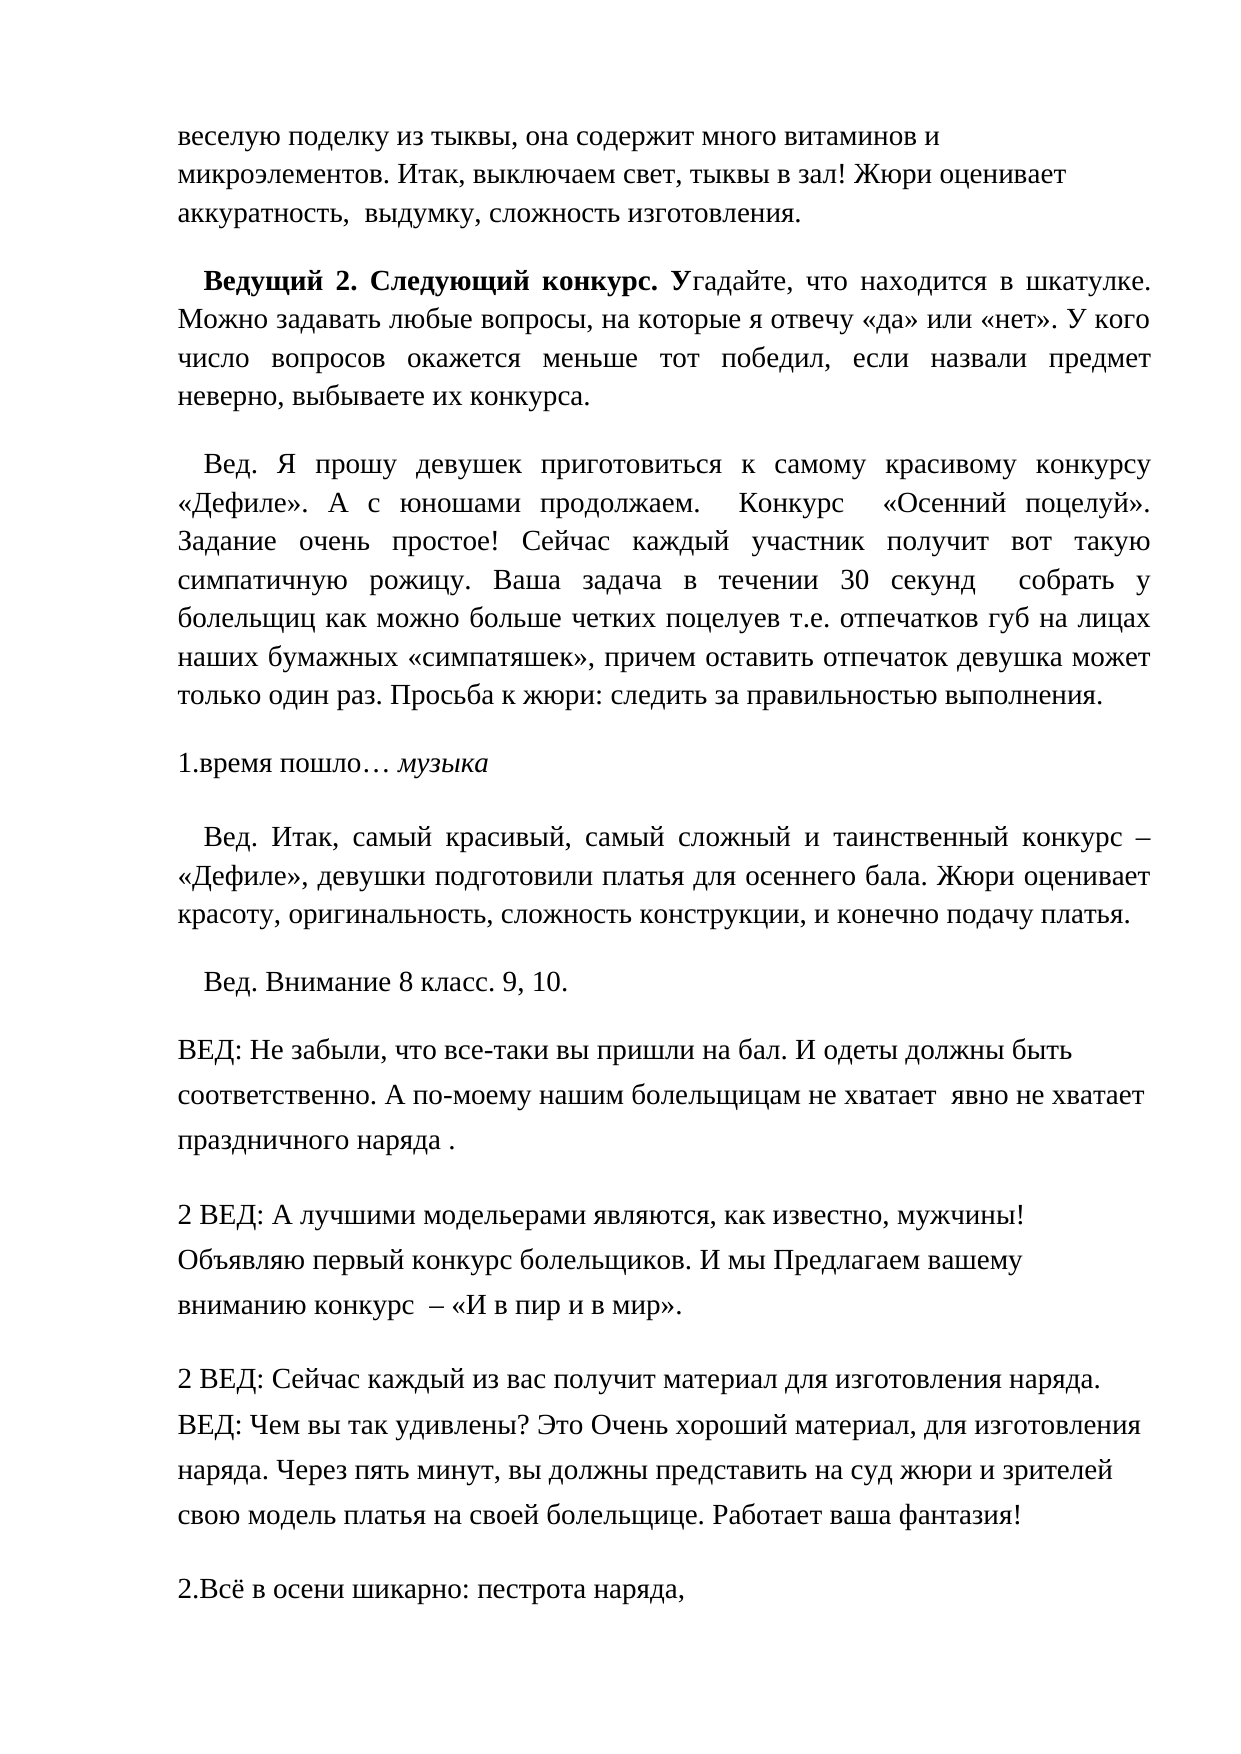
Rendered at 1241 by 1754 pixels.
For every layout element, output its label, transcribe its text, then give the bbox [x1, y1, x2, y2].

text ВЕД: Не забыли, что все-таки вы пришли на бал. И одеты должны быть соответственно. А по-моему нашим болельщицам не хватает явно не хватает праздничного наряда . [177, 1032, 1152, 1156]
text Ведущий 2. Следующий конкурс. Угадайте, что находится в шкатулке. Можно задавать любые вопросы, на которые я отвечу «да» или «нет». У кого число вопросов окажется меньше тот победил, если назвали предмет неверно, выбываете их конкурса. [177, 263, 1152, 412]
text 2.Всё в осени шикарно: пестрота наряда, [177, 1572, 1152, 1605]
text Вед. Внимание 8 класс. 9, 10. [177, 964, 1152, 998]
text 2 ВЕД: А лучшими модельерами являются, как известно, мужчины! Объявляю первый конкурс болельщиков. И мы Предлагаем вашему вниманию конкурс – «И в пир и в мир». [177, 1197, 1152, 1321]
text Вед. Итак, самый красивый, самый сложный и таинственный конкурс – «Дефиле», девушки подготовили платья для осеннего бала. Жюри оценивает красоту, оригинальность, сложность конструкции, и конечно подачу платья. [177, 819, 1152, 930]
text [177, 118, 1152, 229]
text 1.время пошло… музыка [177, 745, 1152, 779]
text 2 ВЕД: Сейчас каждый из вас получит материал для изготовления наряда. ВЕД: Чем вы так удивлены? Это Очень хороший материал, для изготовления наряда. Через пять минут, вы должны представить на суд жюри и зрителей свою модель платья на своей болельщице. Работает ваша фантазия! [177, 1362, 1152, 1531]
text Вед. Я прошу девушек приготовиться к самому красивому конкурсу «Дефиле». А с юношами продолжаем. Конкурс «Осенний поцелуй». Задание очень простое! Сейчас каждый участник получит вот такую симпатичную рожицу. Ваша задача в течении 30 секунд собрать у болельщиц как можно больше четких поцелуев т.е. отпечатков губ на лицах наших бумажных «симпатяшек», причем оставить отпечаток девушка может только один раз. Просьба к жюри: следить за правильностью выполнения. [177, 446, 1152, 711]
